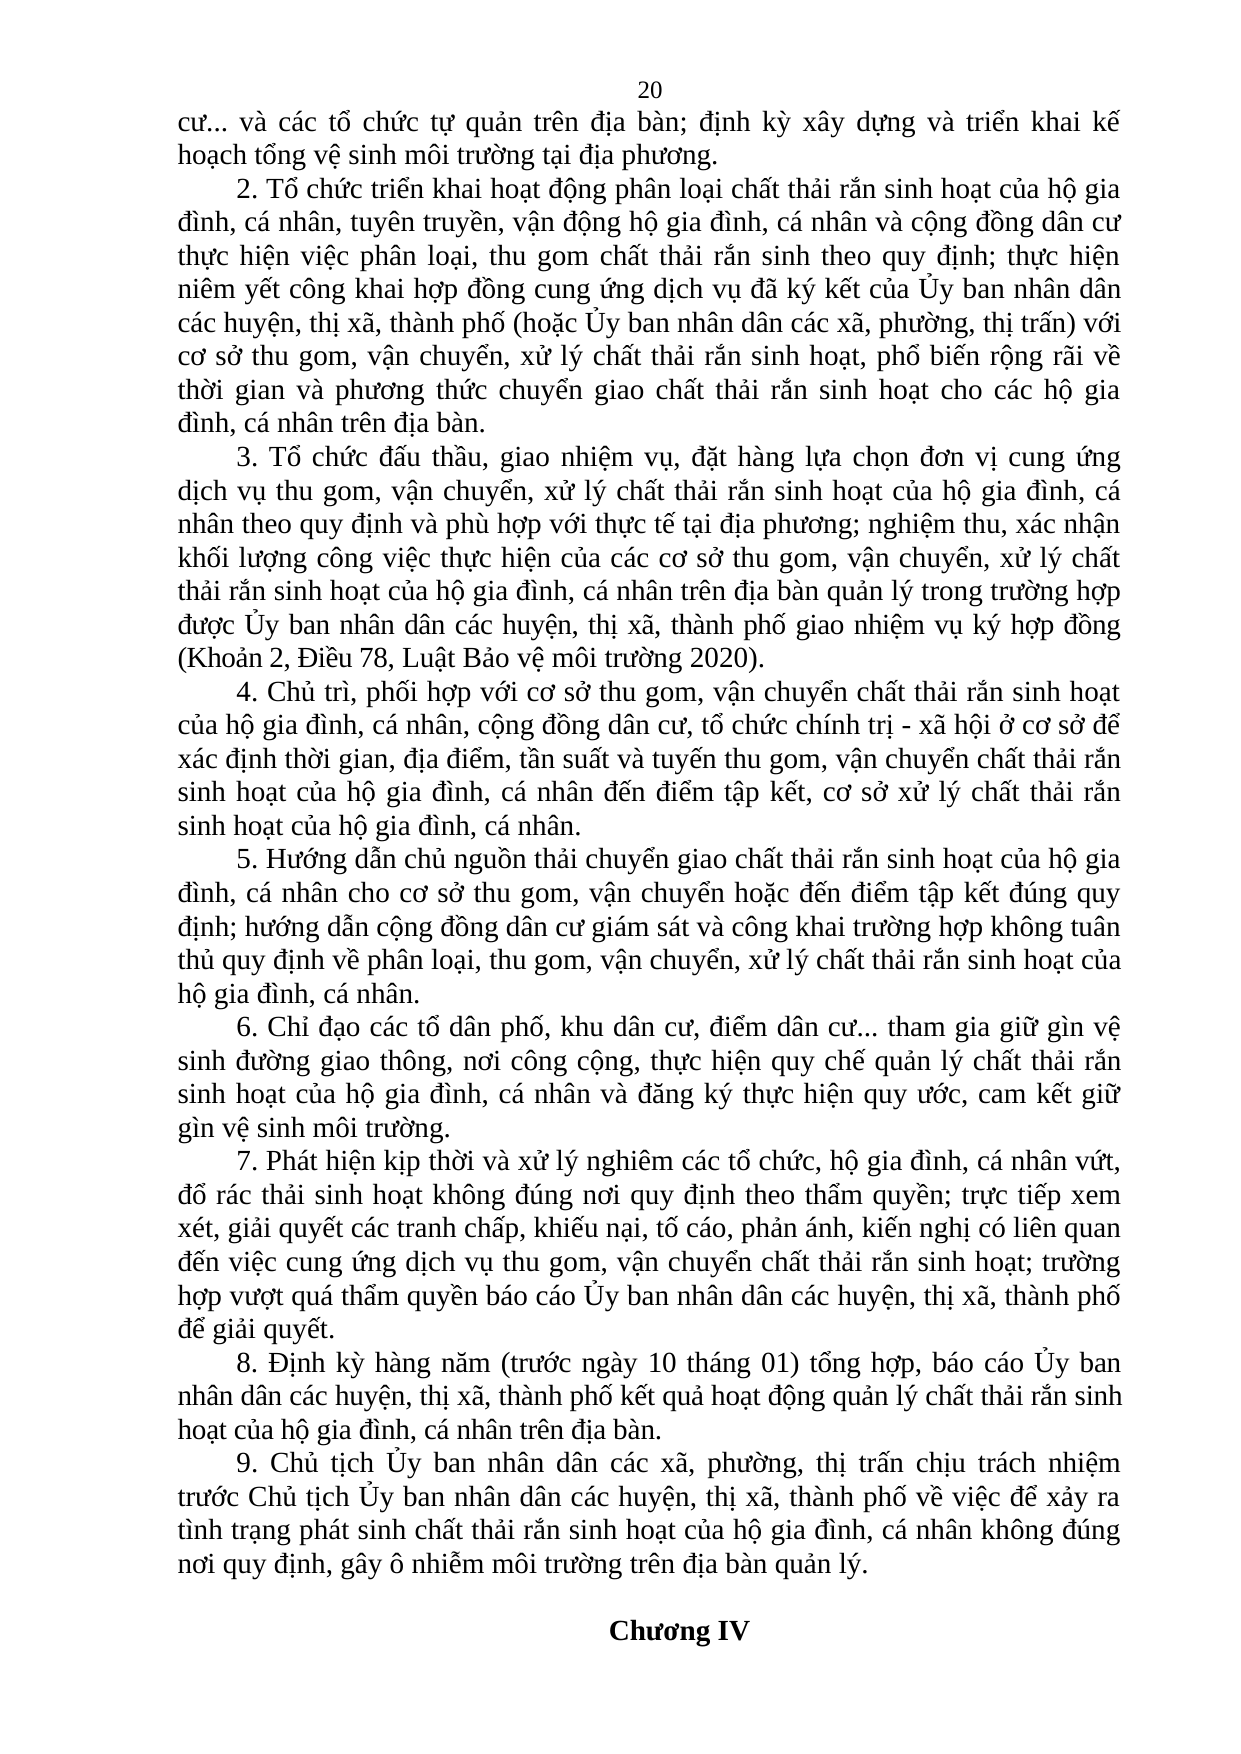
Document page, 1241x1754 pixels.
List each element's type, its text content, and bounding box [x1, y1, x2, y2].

text 4. Chủ trì, phối hợp với cơ sở thu gom, vận chuyển chất thải rắn sinh hoạt của hộ gia đình, cá nhân, cộng đồng dân cư, tổ chức chính trị - xã hội ở cơ sở để xác định thời gian, địa điểm, tần suất và tuyến thu gom, vận chuyển chất thải rắn sinh hoạt của hộ gia đình, cá nhân đến điểm tập kết, cơ sở xử lý chất thải rắn sinh hoạt của hộ gia đình, cá nhân. [177, 674, 1122, 842]
text Chương IV [177, 1613, 1122, 1647]
text 8. Định kỳ hàng năm (trước ngày 10 tháng 01) tổng hợp, báo cáo Ủy ban nhân dân các huyện, thị xã, thành phố kết quả hoạt động quản lý chất thải rắn sinh hoạt của hộ gia đình, cá nhân trên địa bàn. [177, 1345, 1122, 1445]
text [177, 104, 1122, 171]
text 9. Chủ tịch Ủy ban nhân dân các xã, phường, thị trấn chịu trách nhiệm trước Chủ tịch Ủy ban nhân dân các huyện, thị xã, thành phố về việc để xảy ra tình trạng phát sinh chất thải rắn sinh hoạt của hộ gia đình, cá nhân không đúng nơi quy định, gây ô nhiễm môi trường trên địa bàn quản lý. [177, 1445, 1122, 1579]
text 6. Chỉ đạo các tổ dân phố, khu dân cư, điểm dân cư... tham gia giữ gìn vệ sinh đường giao thông, nơi công cộng, thực hiện quy chế quản lý chất thải rắn sinh hoạt của hộ gia đình, cá nhân và đăng ký thực hiện quy ước, cam kết giữ gìn vệ sinh môi trường. [177, 1009, 1122, 1143]
text 7. Phát hiện kịp thời và xử lý nghiêm các tổ chức, hộ gia đình, cá nhân vứt, đổ rác thải sinh hoạt không đúng nơi quy định theo thẩm quyền; trực tiếp xem xét, giải quyết các tranh chấp, khiếu nại, tố cáo, phản ánh, kiến nghị có liên quan đến việc cung ứng dịch vụ thu gom, vận chuyển chất thải rắn sinh hoạt; trường hợp vượt quá thẩm quyền báo cáo Ủy ban nhân dân các huyện, thị xã, thành phố để giải quyết. [177, 1143, 1122, 1345]
text 2. Tổ chức triển khai hoạt động phân loại chất thải rắn sinh hoạt của hộ gia đình, cá nhân, tuyên truyền, vận động hộ gia đình, cá nhân và cộng đồng dân cư thực hiện việc phân loại, thu gom chất thải rắn sinh theo quy định; thực hiện niêm yết công khai hợp đồng cung ứng dịch vụ đã ký kết của Ủy ban nhân dân các huyện, thị xã, thành phố (hoặc Ủy ban nhân dân các xã, phường, thị trấn) với cơ sở thu gom, vận chuyển, xử lý chất thải rắn sinh hoạt, phổ biến rộng rãi về thời gian và phương thức chuyển giao chất thải rắn sinh hoạt cho các hộ gia đình, cá nhân trên địa bàn. [177, 171, 1122, 439]
text 5. Hướng dẫn chủ nguồn thải chuyển giao chất thải rắn sinh hoạt của hộ gia đình, cá nhân cho cơ sở thu gom, vận chuyển hoặc đến điểm tập kết đúng quy định; hướng dẫn cộng đồng dân cư giám sát và công khai trường hợp không tuân thủ quy định về phân loại, thu gom, vận chuyển, xử lý chất thải rắn sinh hoạt của hộ gia đình, cá nhân. [177, 842, 1122, 1009]
text 3. Tổ chức đấu thầu, giao nhiệm vụ, đặt hàng lựa chọn đơn vị cung ứng dịch vụ thu gom, vận chuyển, xử lý chất thải rắn sinh hoạt của hộ gia đình, cá nhân theo quy định và phù hợp với thực tế tại địa phương; nghiệm thu, xác nhận khối lượng công việc thực hiện của các cơ sở thu gom, vận chuyển, xử lý chất thải rắn sinh hoạt của hộ gia đình, cá nhân trên địa bàn quản lý trong trường hợp được Ủy ban nhân dân các huyện, thị xã, thành phố giao nhiệm vụ ký hợp đồng (Khoản 2, Điều 78, Luật Bảo vệ môi trường 2020). [177, 439, 1122, 674]
